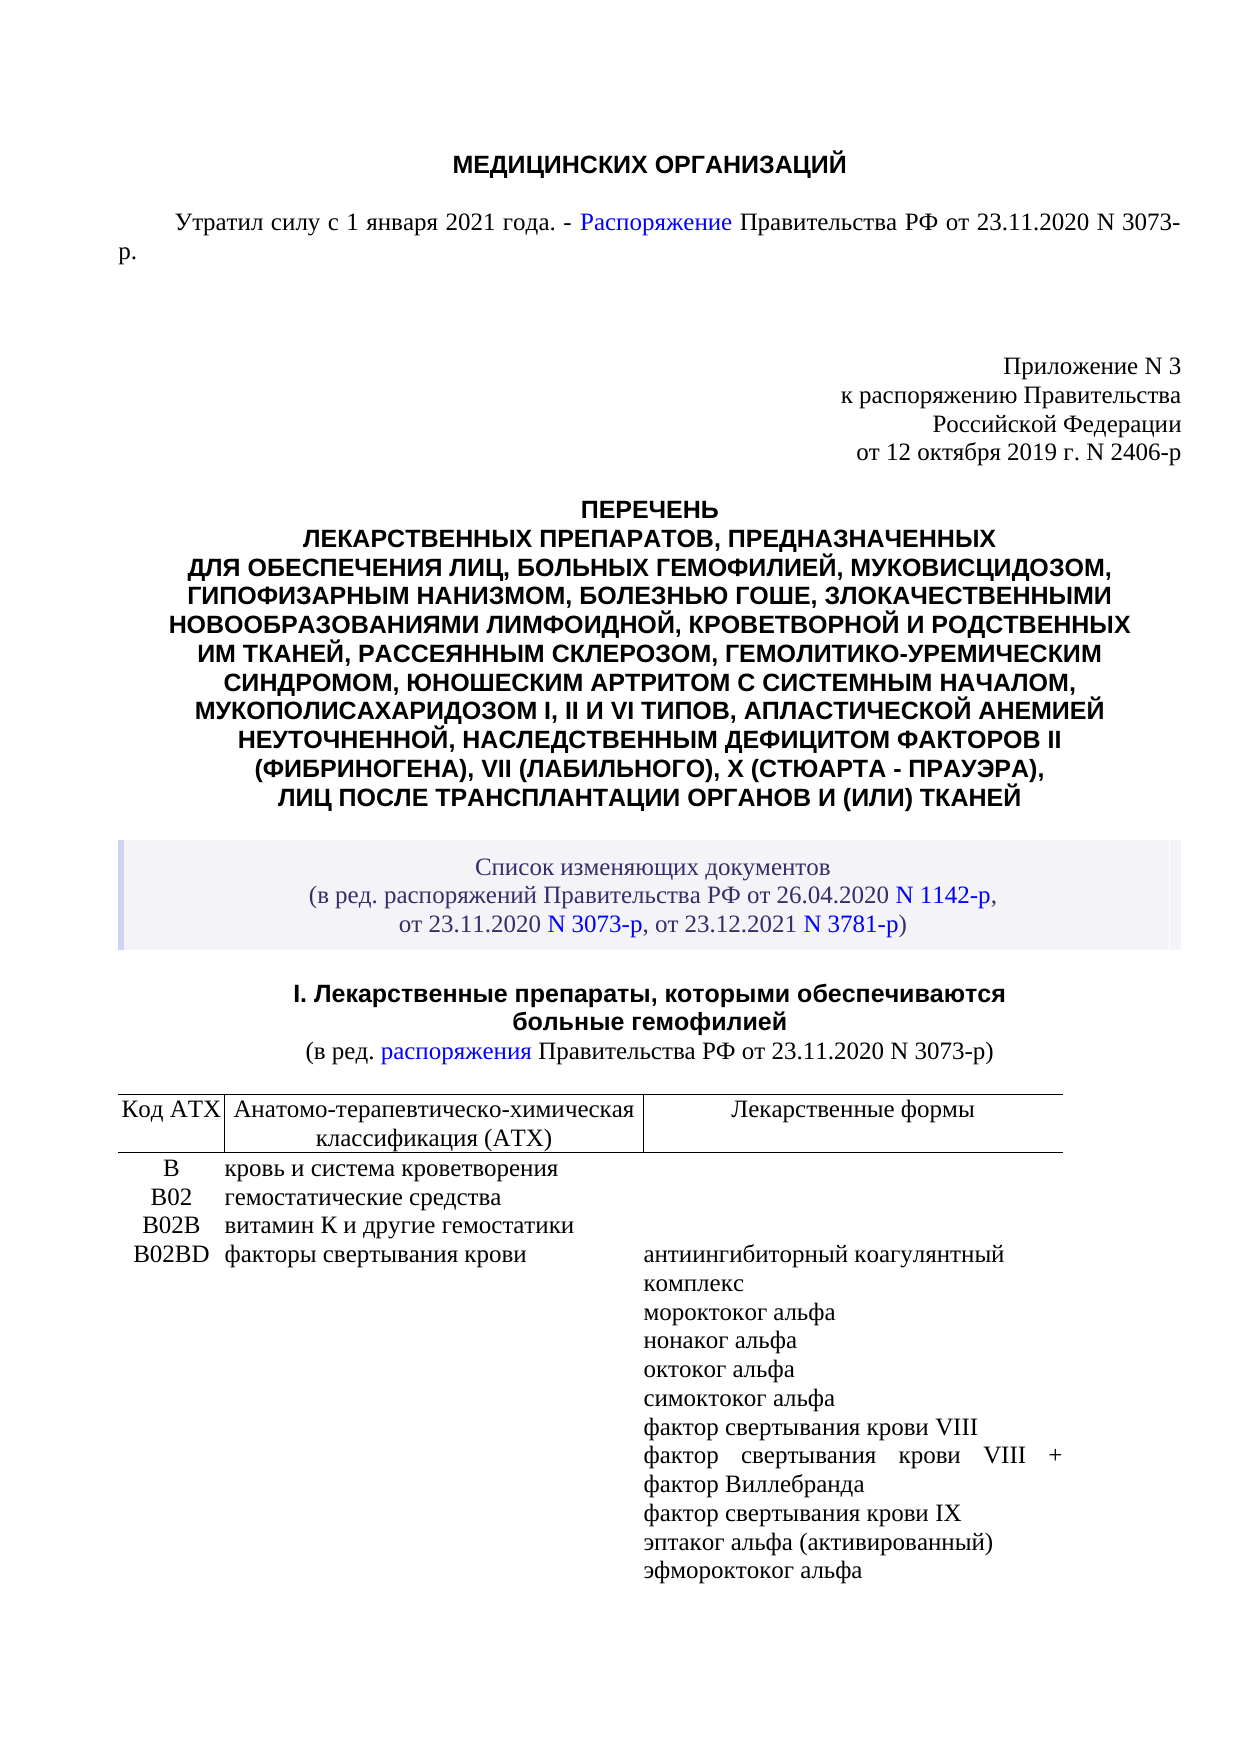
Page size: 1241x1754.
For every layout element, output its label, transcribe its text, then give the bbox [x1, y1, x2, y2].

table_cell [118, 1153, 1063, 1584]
text к распоряжению Правительства [118, 380, 1181, 409]
text (в ред. распоряжения Правительства РФ от 23.11.2020 N 3073-р) [118, 1036, 1181, 1065]
text Утратил силу с 1 января 2021 года. - Распоряжение Правительства РФ от 23.11.2020 N 3073-р. [118, 207, 1181, 265]
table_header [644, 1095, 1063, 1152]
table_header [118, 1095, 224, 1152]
title НЕУТОЧНЕННОЙ, НАСЛЕДСТВЕННЫМ ДЕФИЦИТОМ ФАКТОРОВ II [118, 725, 1181, 754]
title больные гемофилией [118, 1007, 1181, 1036]
text Российской Федерации [118, 409, 1181, 437]
title НОВООБРАЗОВАНИЯМИ ЛИМФОИДНОЙ, КРОВЕТВОРНОЙ И РОДСТВЕННЫХ [118, 610, 1181, 639]
title (ФИБРИНОГЕНА), VII (ЛАБИЛЬНОГО), X (СТЮАРТА - ПРАУЭРА), [118, 754, 1181, 782]
title ДЛЯ ОБЕСПЕЧЕНИЯ ЛИЦ, БОЛЬНЫХ ГЕМОФИЛИЕЙ, МУКОВИСЦИДОЗОМ, [118, 552, 1181, 581]
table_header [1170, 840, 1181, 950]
text Приложение N 3 [118, 351, 1181, 380]
title ИМ ТКАНЕЙ, РАССЕЯННЫМ СКЛЕРОЗОМ, ГЕМОЛИТИКО-УРЕМИЧЕСКИМ [118, 639, 1181, 667]
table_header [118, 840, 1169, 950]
title I. Лекарственные препараты, которыми обеспечиваются [118, 978, 1181, 1007]
title МУКОПОЛИСАХАРИДОЗОМ I, II И VI ТИПОВ, АПЛАСТИЧЕСКОЙ АНЕМИЕЙ [118, 696, 1181, 725]
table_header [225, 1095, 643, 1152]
text от 12 октября 2019 г. N 2406-р [118, 437, 1181, 466]
title МЕДИЦИНСКИХ ОРГАНИЗАЦИЙ [118, 150, 1181, 179]
title ЛЕКАРСТВЕННЫХ ПРЕПАРАТОВ, ПРЕДНАЗНАЧЕННЫХ [118, 524, 1181, 552]
title ПЕРЕЧЕНЬ [118, 495, 1181, 524]
title ГИПОФИЗАРНЫМ НАНИЗМОМ, БОЛЕЗНЬЮ ГОШЕ, ЗЛОКАЧЕСТВЕННЫМИ [118, 581, 1181, 610]
title ЛИЦ ПОСЛЕ ТРАНСПЛАНТАЦИИ ОРГАНОВ И (ИЛИ) ТКАНЕЙ [118, 782, 1181, 811]
title СИНДРОМОМ, ЮНОШЕСКИМ АРТРИТОМ С СИСТЕМНЫМ НАЧАЛОМ, [118, 667, 1181, 696]
